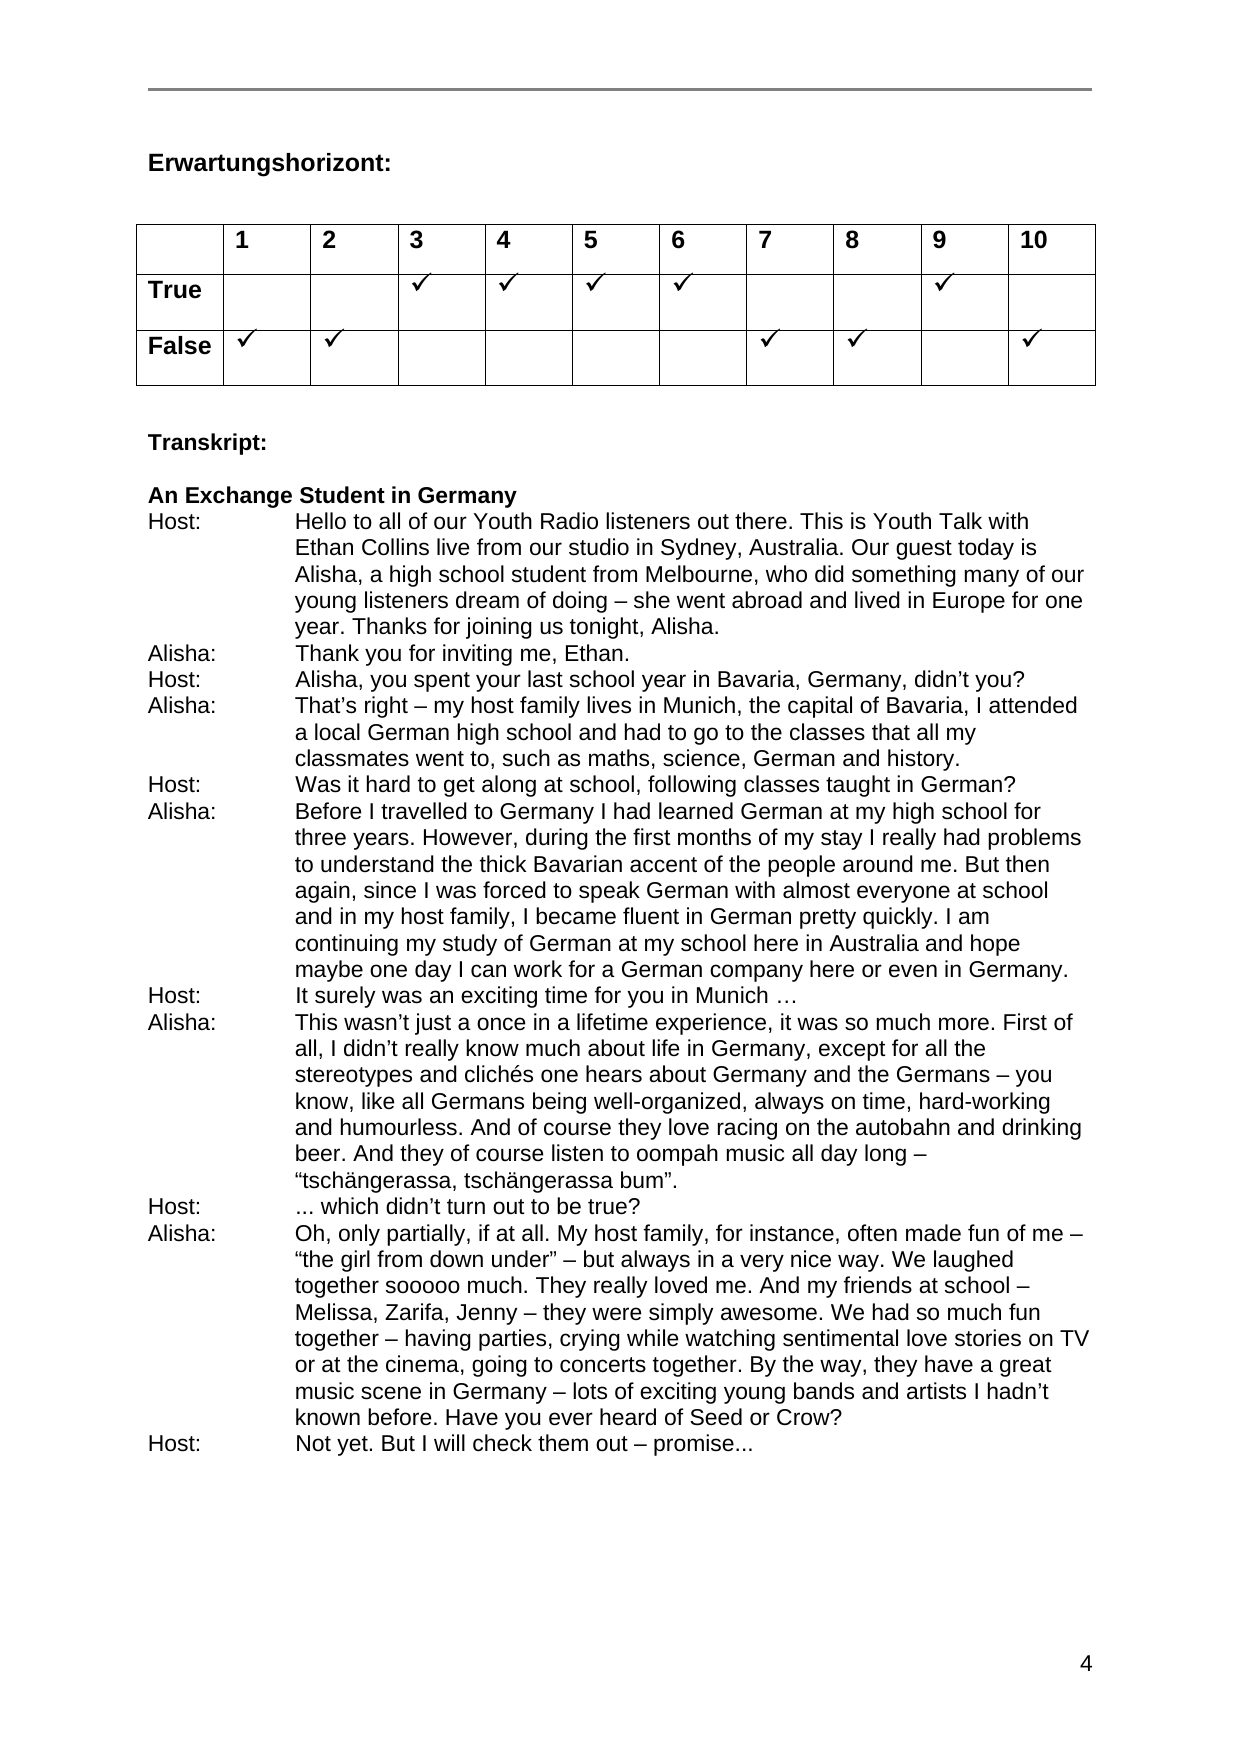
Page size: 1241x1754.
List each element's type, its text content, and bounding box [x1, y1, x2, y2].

table_cell False [137, 331, 223, 385]
table_header 9 [922, 225, 1008, 274]
list Erwartungshorizont: [148, 148, 1092, 176]
table_cell [573, 331, 659, 385]
table_header 3 [399, 225, 485, 274]
text Host: It surely was an exciting time for you in Munich … [148, 982, 1092, 1009]
table_cell [486, 331, 572, 385]
table_cell [311, 275, 398, 330]
table_cell [747, 275, 833, 330]
table_cell [747, 331, 833, 385]
table_cell [399, 275, 485, 330]
text Host: Was it hard to get along at school, following classes taught in German? [148, 771, 1092, 798]
table_header 4 [486, 225, 572, 274]
text Host: ... which didn’t turn out to be true? [148, 1193, 1092, 1219]
table_header [137, 225, 223, 274]
text Host: Alisha, you spent your last school year in Bavaria, Germany, didn’t you? [148, 666, 1092, 692]
table_cell [224, 331, 310, 385]
text Host: Hello to all of our Youth Radio listeners out there. This is Youth Talk with Ethan Collins live from our studio in Sydney, Australia. Our guest today is Alisha, a high school student from Melbourne, who did something many of our young listeners dream of doing – she went abroad and lived in Europe for one year. Thanks for joining us tonight, Alisha. [148, 508, 1092, 640]
text Alisha: Thank you for inviting me, Ethan. [148, 640, 1092, 666]
table_cell [311, 331, 398, 385]
table_cell True [137, 275, 223, 330]
table_cell [660, 275, 746, 330]
text Alisha: Before I travelled to Germany I had learned German at my high school for three years. However, during the first months of my stay I really had problems to understand the thick Bavarian accent of the people around me. But then again, since I was forced to speak German with almost everyone at school and in my host family, I became fluent in German pretty quickly. I am continuing my study of German at my school here in Australia and hope maybe one day I can work for a German company here or even in Germany. [148, 798, 1092, 982]
table_header 1 [224, 225, 310, 274]
table_cell [1009, 275, 1095, 330]
table_header 10 [1009, 225, 1095, 274]
table_cell [834, 275, 921, 330]
table_header 5 [573, 225, 659, 274]
text Alisha: That’s right – my host family lives in Munich, the capital of Bavaria, I attended a local German high school and had to go to the classes that all my classmates went to, such as maths, science, German and history. [148, 692, 1092, 771]
table_cell [486, 275, 572, 330]
table_header 6 [660, 225, 746, 274]
table_header 7 [747, 225, 833, 274]
table_cell [1009, 331, 1095, 385]
table_cell [399, 331, 485, 385]
table_cell [224, 275, 310, 330]
text Host: Not yet. But I will check them out – promise... [148, 1430, 1092, 1457]
table_header 2 [311, 225, 398, 274]
table_cell [834, 331, 921, 385]
table_cell [922, 331, 1008, 385]
text An Exchange Student in Germany [148, 482, 1092, 508]
table_header 8 [834, 225, 921, 274]
text Transkript: [148, 429, 1092, 455]
table_cell [573, 275, 659, 330]
table_cell [660, 331, 746, 385]
text Alisha: This wasn’t just a once in a lifetime experience, it was so much more. First of all, I didn’t really know much about life in Germany, except for all the stereotypes and clichés one hears about Germany and the Germans – you know, like all Germans being well-organized, always on time, hard-working and humourless. And of course they love racing on the autobahn and drinking beer. And they of course listen to oompah music all day long – “tschängerassa, tschängerassa bum”. [148, 1009, 1092, 1193]
table_cell [922, 275, 1008, 330]
text Alisha: Oh, only partially, if at all. My host family, for instance, often made fun of me – “the girl from down under” – but always in a very nice way. We laughed together sooooo much. They really loved me. And my friends at school – Melissa, Zarifa, Jenny – they were simply awesome. We had so much fun together – having parties, crying while watching sentimental love stories on TV or at the cinema, going to concerts together. By the way, they have a great music scene in Germany – lots of exciting young bands and artists I hadn’t known before. Have you ever heard of Seed or Crow? [148, 1219, 1092, 1430]
